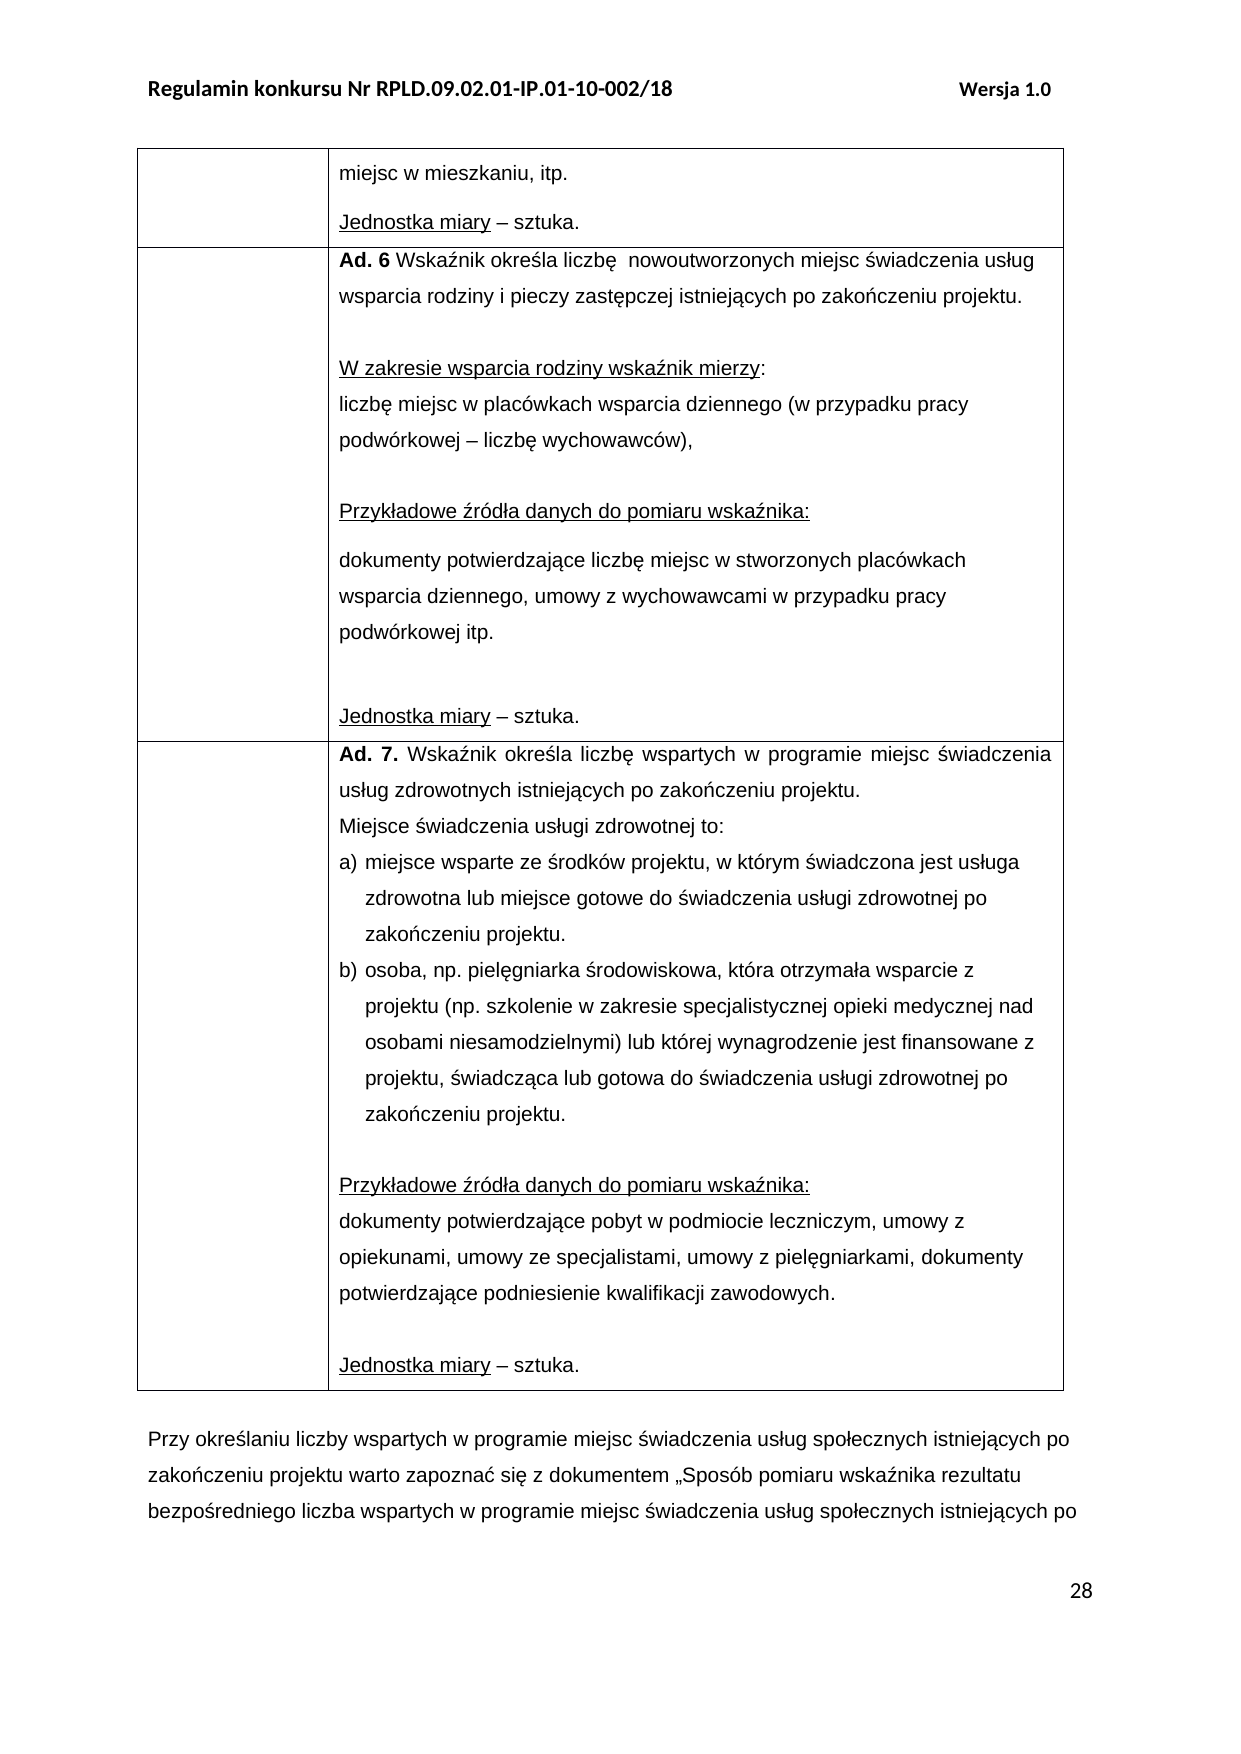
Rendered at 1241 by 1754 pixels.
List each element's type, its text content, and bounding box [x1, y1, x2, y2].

table_cell [138, 149, 328, 247]
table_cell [329, 149, 1063, 247]
table_cell Ad. 7. Wskaźnik określa liczbę wspartych w programie miejsc świadczenia usług zdrowotnych istniejących po zakończeniu projektu. Miejsce świadczenia usługi zdrowotnej to: miejsce wsparte ze środków projektu, w którym świadczona jest usługa zdrowotna lub miejsce gotowe do świadczenia usługi zdrowotnej po zakończeniu projektu. osoba, np. pielęgniarka środowiskowa, która otrzymała wsparcie z projektu (np. szkolenie w zakresie specjalistycznej opieki medycznej nad osobami niesamodzielnymi) lub której wynagrodzenie jest finansowane z projektu, świadcząca lub gotowa do świadczenia usługi zdrowotnej po zakończeniu projektu. Przykładowe źródła danych do pomiaru wskaźnika: dokumenty potwierdzające pobyt w podmiocie leczniczym, umowy z opiekunami, umowy ze specjalistami, umowy z pielęgniarkami, dokumenty potwierdzające podniesienie kwalifikacji zawodowych. Jednostka miary – sztuka. [329, 742, 1063, 1390]
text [148, 1427, 1093, 1523]
table_cell [138, 248, 328, 741]
table_cell [138, 742, 328, 1390]
table_cell Ad. 6 Wskaźnik określa liczbę nowoutworzonych miejsc świadczenia usług wsparcia rodziny i pieczy zastępczej istniejących po zakończeniu projektu. W zakresie wsparcia rodziny wskaźnik mierzy: liczbę miejsc w placówkach wsparcia dziennego (w przypadku pracy podwórkowej – liczbę wychowawców), Przykładowe źródła danych do pomiaru wskaźnika: dokumenty potwierdzające liczbę miejsc w stworzonych placówkach wsparcia dziennego, umowy z wychowawcami w przypadku pracy podwórkowej itp. Jednostka miary – sztuka. [329, 248, 1063, 741]
